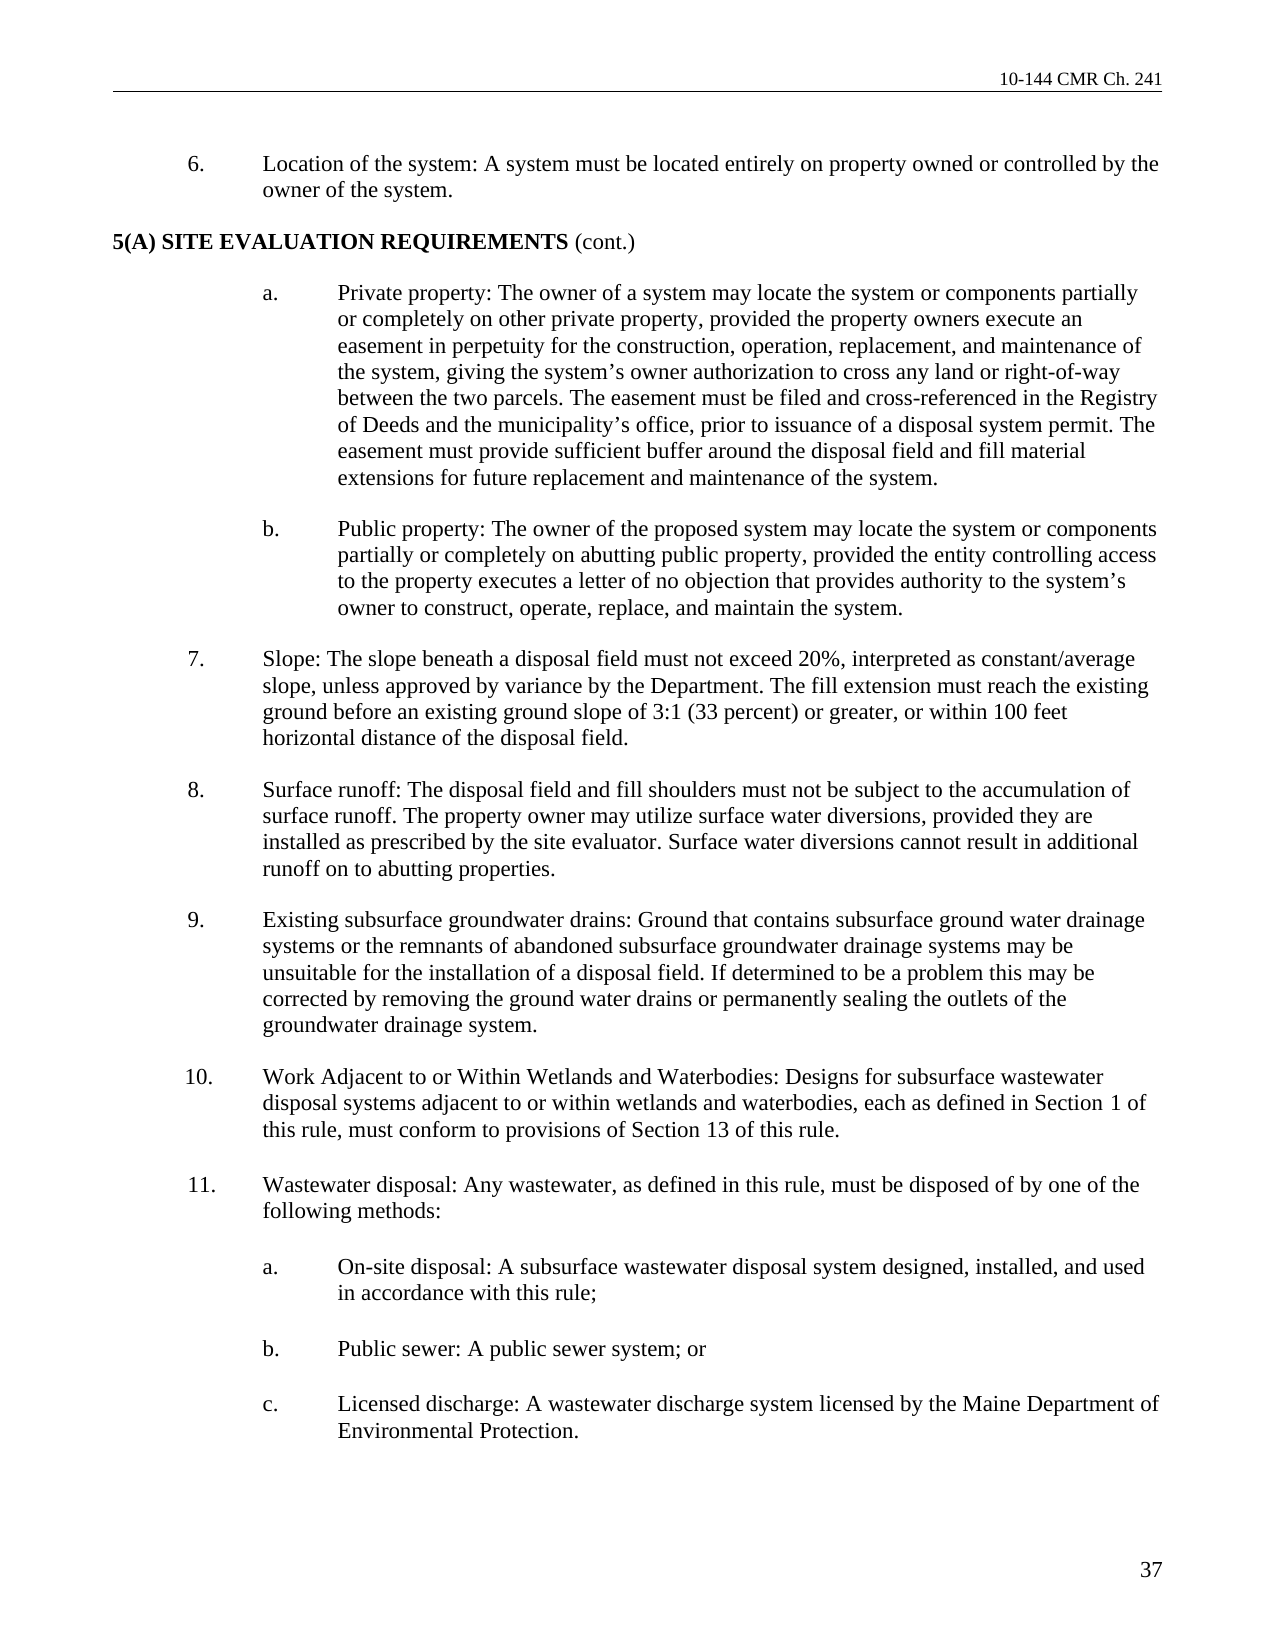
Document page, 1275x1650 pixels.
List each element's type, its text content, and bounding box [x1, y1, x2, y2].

text 7. Slope: The slope beneath a disposal field must not exceed 20%, interpreted as constant/average slope, unless approved by variance by the Department. The fill extension must reach the existing ground before an existing ground slope of 3:1 (33 percent) or greater, or within 100 feet horizontal distance of the disposal field. [187, 645, 1162, 751]
text a. On-site disposal: A subsurface wastewater disposal system designed, installed, and used in accordance with this rule; [262, 1253, 1162, 1306]
text 9. Existing subsurface groundwater drains: Ground that contains subsurface ground water drainage systems or the remnants of abandoned subsurface groundwater drainage systems may be unsuitable for the installation of a disposal field. If determined to be a problem this may be corrected by removing the ground water drains or permanently sealing the outlets of the groundwater drainage system. [187, 906, 1162, 1038]
text b. Public property: The owner of the proposed system may locate the system or components partially or completely on abutting public property, provided the entity controlling access to the property executes a letter of no objection that provides authority to the system’s owner to construct, operate, replace, and maintain the system. [262, 515, 1162, 620]
text 6. Location of the system: A system must be located entirely on property owned or controlled by the owner of the system. [187, 150, 1162, 203]
text 10. Work Adjacent to or Within Wetlands and Waterbodies: Designs for subsurface wastewater disposal systems adjacent to or within wetlands and waterbodies, each as defined in Section 1 of this rule, must conform to provisions of Section 13 of this rule. [184, 1063, 1162, 1142]
text 5(A) SITE EVALUATION REQUIREMENTS (cont.) [112, 228, 1162, 254]
text 11. Wastewater disposal: Any wastewater, as defined in this rule, must be disposed of by one of the following methods: [187, 1171, 1162, 1224]
text a. Private property: The owner of a system may locate the system or components partially or completely on other private property, provided the property owners execute an easement in perpetuity for the construction, operation, replacement, and maintenance of the system, giving the system’s owner authorization to cross any land or right-of-way between the two parcels. The easement must be filed and cross-referenced in the Registry of Deeds and the municipality’s office, prior to issuance of a disposal system permit. The easement must provide sufficient buffer around the disposal field and fill material extensions for future replacement and maintenance of the system. [262, 279, 1162, 490]
text c. Licensed discharge: A wastewater discharge system licensed by the Maine Department of Environmental Protection. [262, 1390, 1162, 1443]
text b. Public sewer: A public sewer system; or [262, 1335, 1162, 1361]
text 8. Surface runoff: The disposal field and fill shoulders must not be subject to the accumulation of surface runoff. The property owner may utilize surface water diversions, provided they are installed as prescribed by the site evaluator. Surface water diversions cannot result in additional runoff on to abutting properties. [187, 776, 1162, 881]
